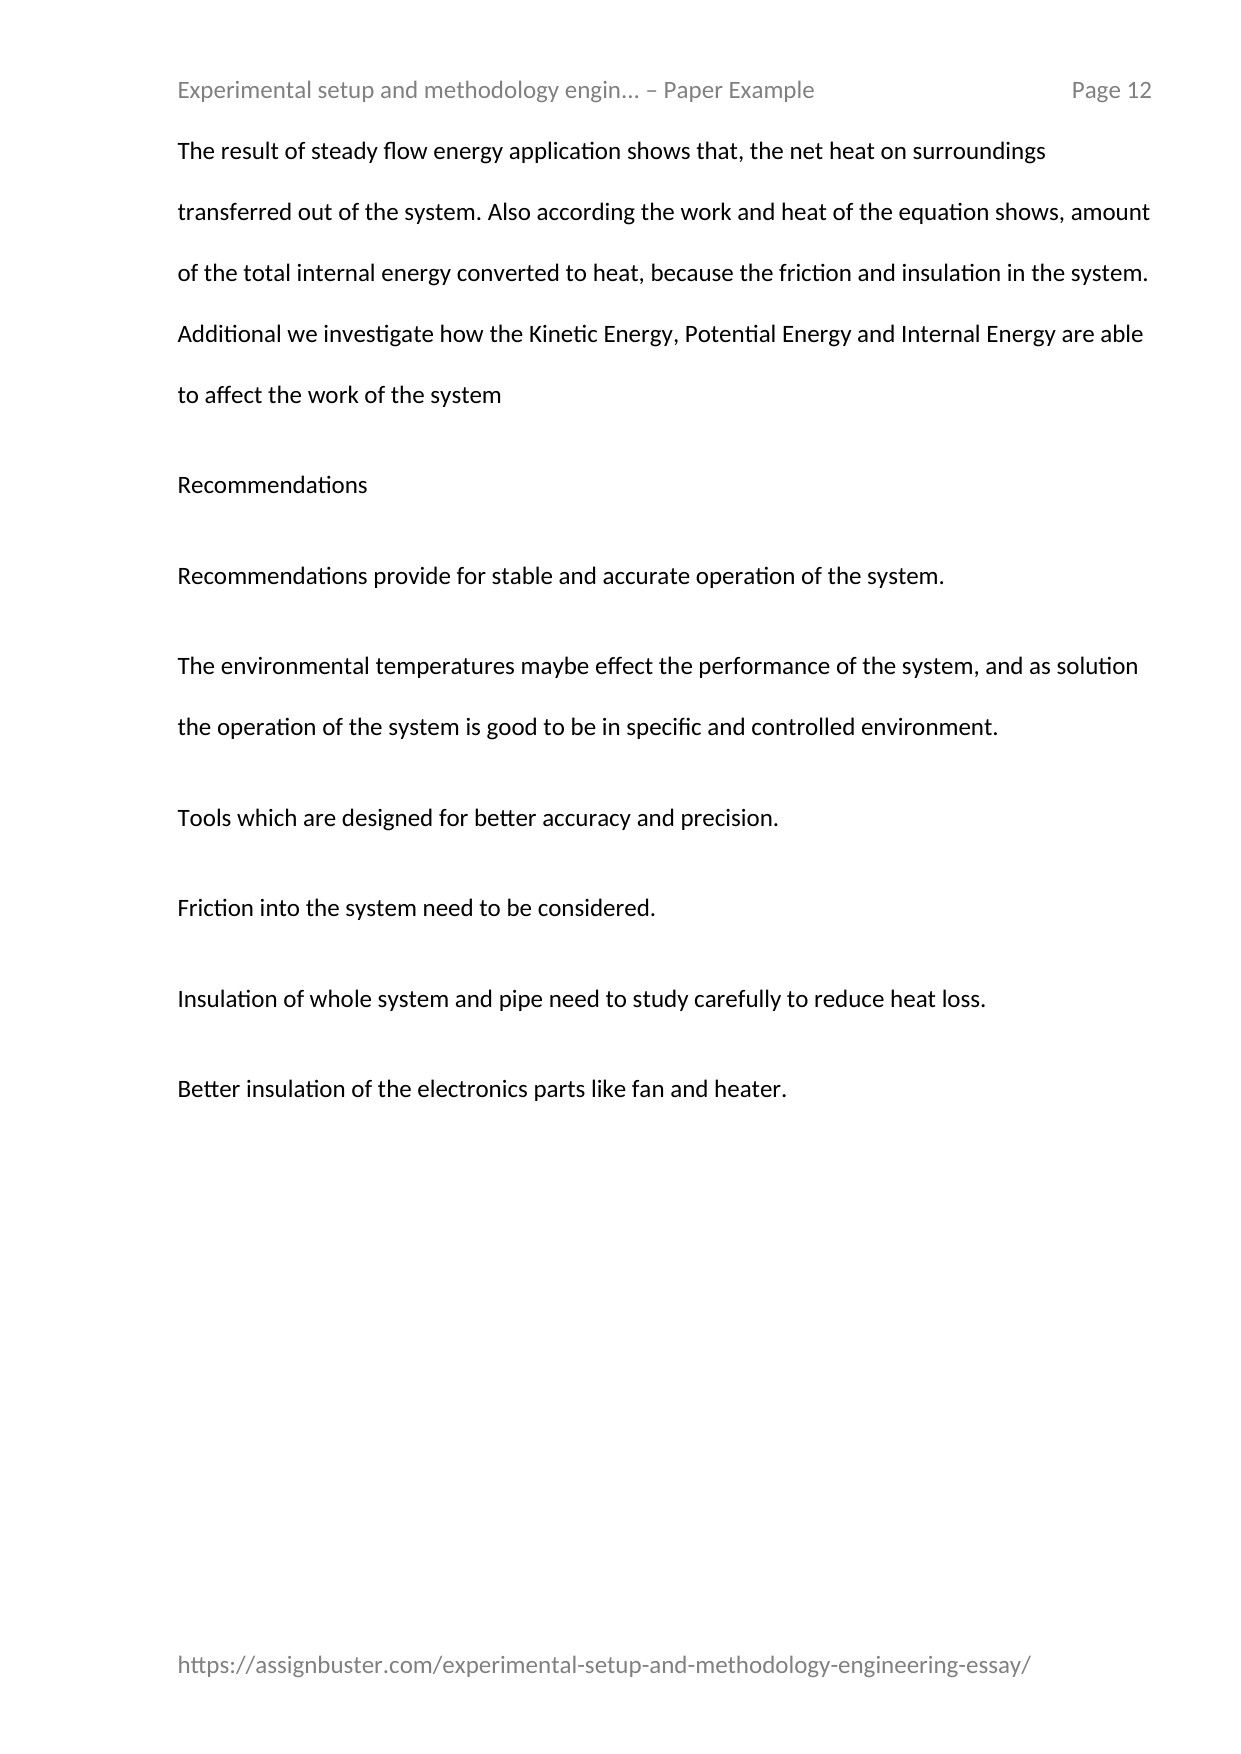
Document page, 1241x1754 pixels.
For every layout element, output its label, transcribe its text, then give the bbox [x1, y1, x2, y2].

text Tools which are designed for better accuracy and precision. [177, 802, 1152, 833]
text Friction into the system need to be considered. [177, 893, 1152, 923]
text Recommendations [177, 469, 1152, 500]
text The environmental temperatures maybe effect the performance of the system, and as solution the operation of the system is good to be in specific and controlled environment. [177, 651, 1152, 742]
text Insulation of whole system and pipe need to study carefully to reduce heat loss. [177, 983, 1152, 1014]
text The result of steady flow energy application shows that, the net heat on surroundings transferred out of the system. Also according the work and heat of the equation shows, amount of the total internal energy converted to heat, because the friction and insulation in the system. Additional we investigate how the Kinetic Energy, Potential Energy and Internal Energy are able to affect the work of the system [177, 135, 1152, 409]
text Recommendations provide for stable and accurate operation of the system. [177, 560, 1152, 591]
text Better insulation of the electronics parts like fan and heater. [177, 1074, 1152, 1104]
